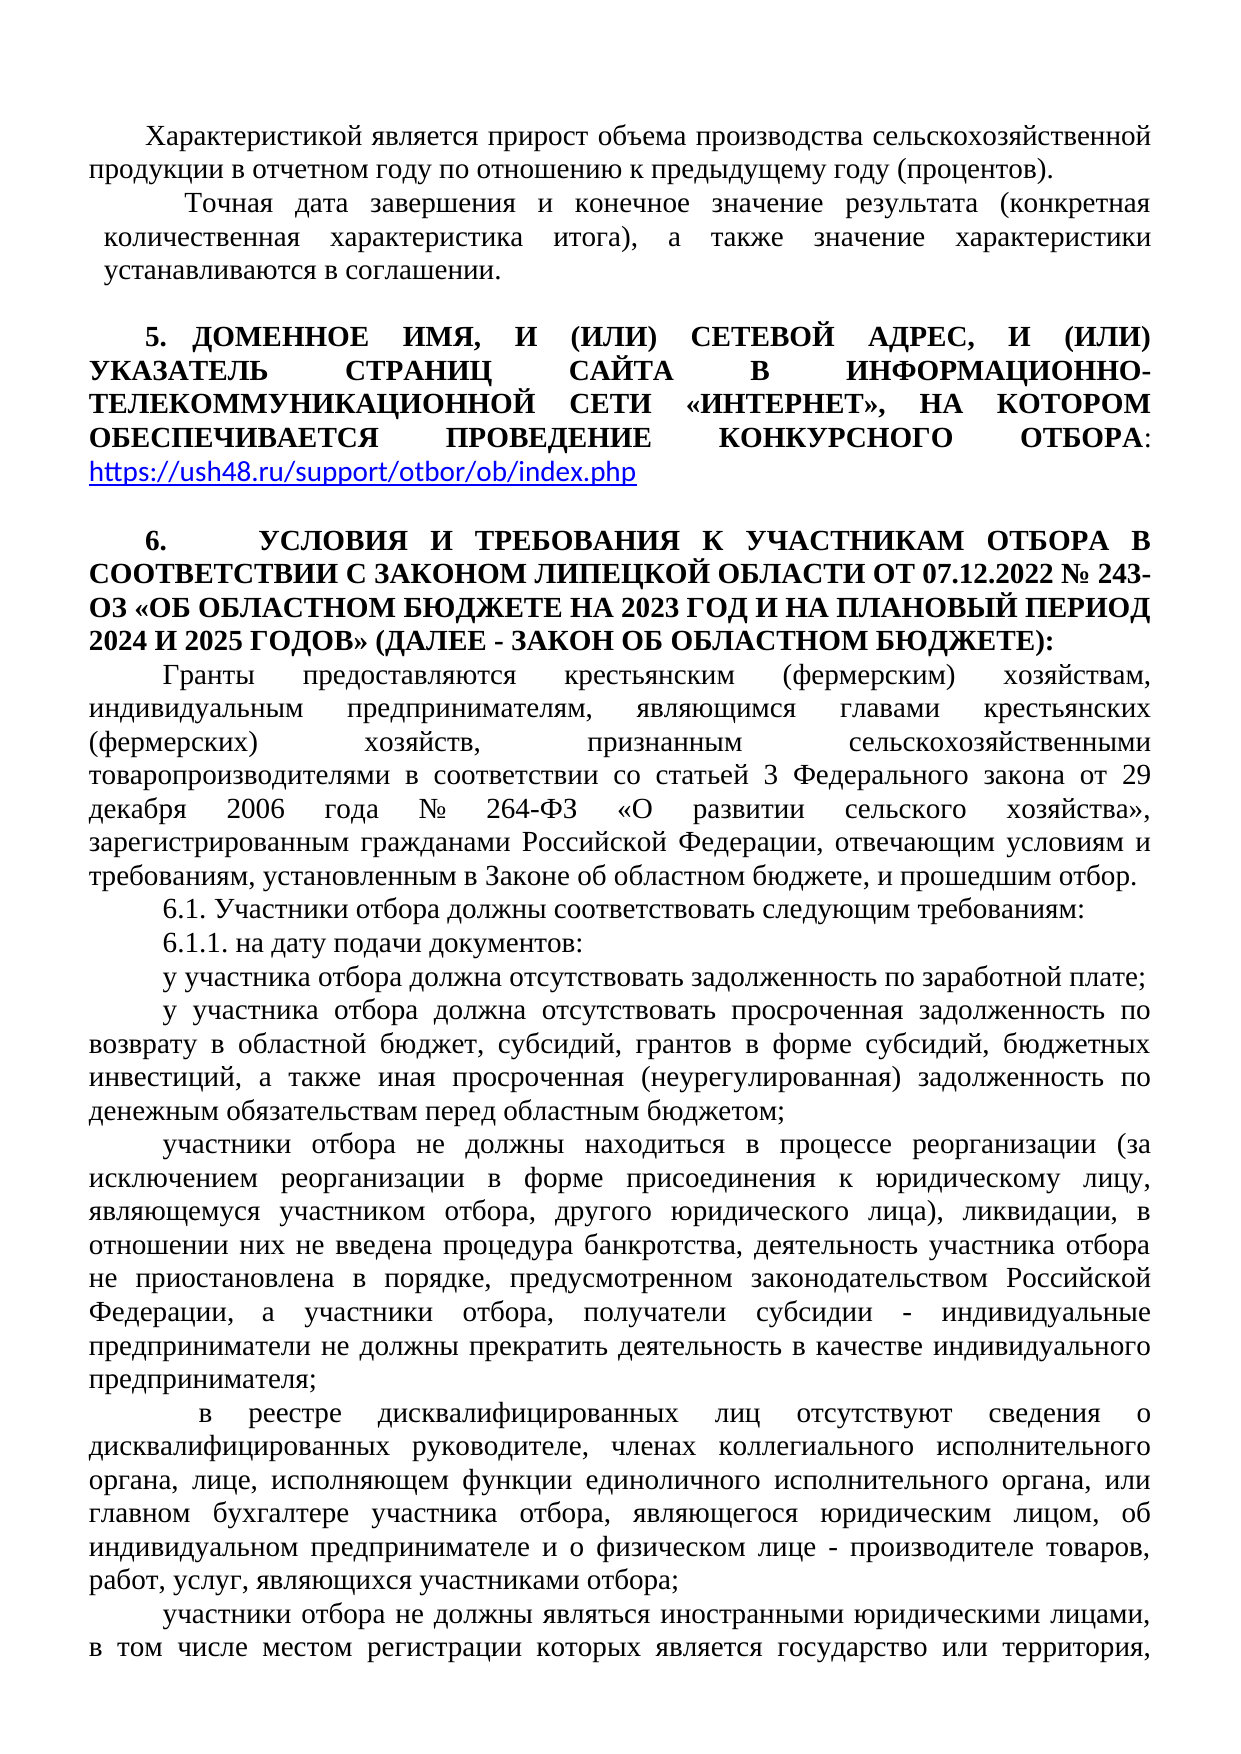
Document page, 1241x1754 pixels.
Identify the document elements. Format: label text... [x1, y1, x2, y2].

text Характеристикой является прирост объема производства сельскохозяйственной продукции в отчетном году по отношению к предыдущему году (процентов). [89, 118, 1152, 185]
list УСЛОВИЯ И ТРЕБОВАНИЯ К УЧАСТНИКАМ ОТБОРА В СООТВЕТСТВИИ С ЗАКОНОМ ЛИПЕЦКОЙ ОБЛАСТИ ОТ 07.12.2022 № 243-ОЗ «ОБ ОБЛАСТНОМ БЮДЖЕТЕ НА 2023 ГОД И НА ПЛАНОВЫЙ ПЕРИОД 2024 И 2025 ГОДОВ» (ДАЛЕЕ - ЗАКОН ОБ ОБЛАСТНОМ БЮДЖЕТЕ): [89, 523, 1152, 657]
list Доменное имя, и (или) сетевой адрес, и (или) указатель страниц сайта в информационно-телекоммуникационной сети «Интернет», на котором обеспечивается проведение конкурсного отбора: https://ush48.ru/support/otbor/ob/index.php [89, 319, 1152, 489]
text Гранты предоставляются крестьянским (фермерским) хозяйствам, индивидуальным предпринимателям, являющимся главами крестьянских (фермерских) хозяйств, признанным сельскохозяйственными товаропроизводителями в соответствии со статьей 3 Федерального закона от 29 декабря 2006 года № 264-ФЗ «О развитии сельского хозяйства», зарегистрированным гражданами Российской Федерации, отвечающим условиям и требованиям, установленным в Законе об областном бюджете, и прошедшим отбор. [89, 657, 1152, 892]
text 6.1. Участники отбора должны соответствовать следующим требованиям: [89, 892, 1152, 925]
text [89, 1596, 1152, 1663]
text у участника отбора должна отсутствовать задолженность по заработной плате; [89, 959, 1152, 992]
text в реестре дисквалифицированных лиц отсутствуют сведения о дисквалифицированных руководителе, членах коллегиального исполнительного органа, лице, исполняющем функции единоличного исполнительного органа, или главном бухгалтере участника отбора, являющегося юридическим лицом, об индивидуальном предпринимателе и о физическом лице - производителе товаров, работ, услуг, являющихся участниками отбора; [89, 1395, 1152, 1596]
text участники отбора не должны находиться в процессе реорганизации (за исключением реорганизации в форме присоединения к юридическому лицу, являющемуся участником отбора, другого юридического лица), ликвидации, в отношении них не введена процедура банкротства, деятельность участника отбора не приостановлена в порядке, предусмотренном законодательством Российской Федерации, а участники отбора, получатели субсидии - индивидуальные предприниматели не должны прекратить деятельность в качестве индивидуального предпринимателя; [89, 1126, 1152, 1395]
text 6.1.1. на дату подачи документов: [89, 925, 1152, 959]
text у участника отбора должна отсутствовать просроченная задолженность по возврату в областной бюджет, субсидий, грантов в форме субсидий, бюджетных инвестиций, а также иная просроченная (неурегулированная) задолженность по денежным обязательствам перед областным бюджетом; [89, 992, 1152, 1126]
text Точная дата завершения и конечное значение результата (конкретная количественная характеристика итога), а также значение характеристики устанавливаются в соглашении. [103, 185, 1152, 286]
